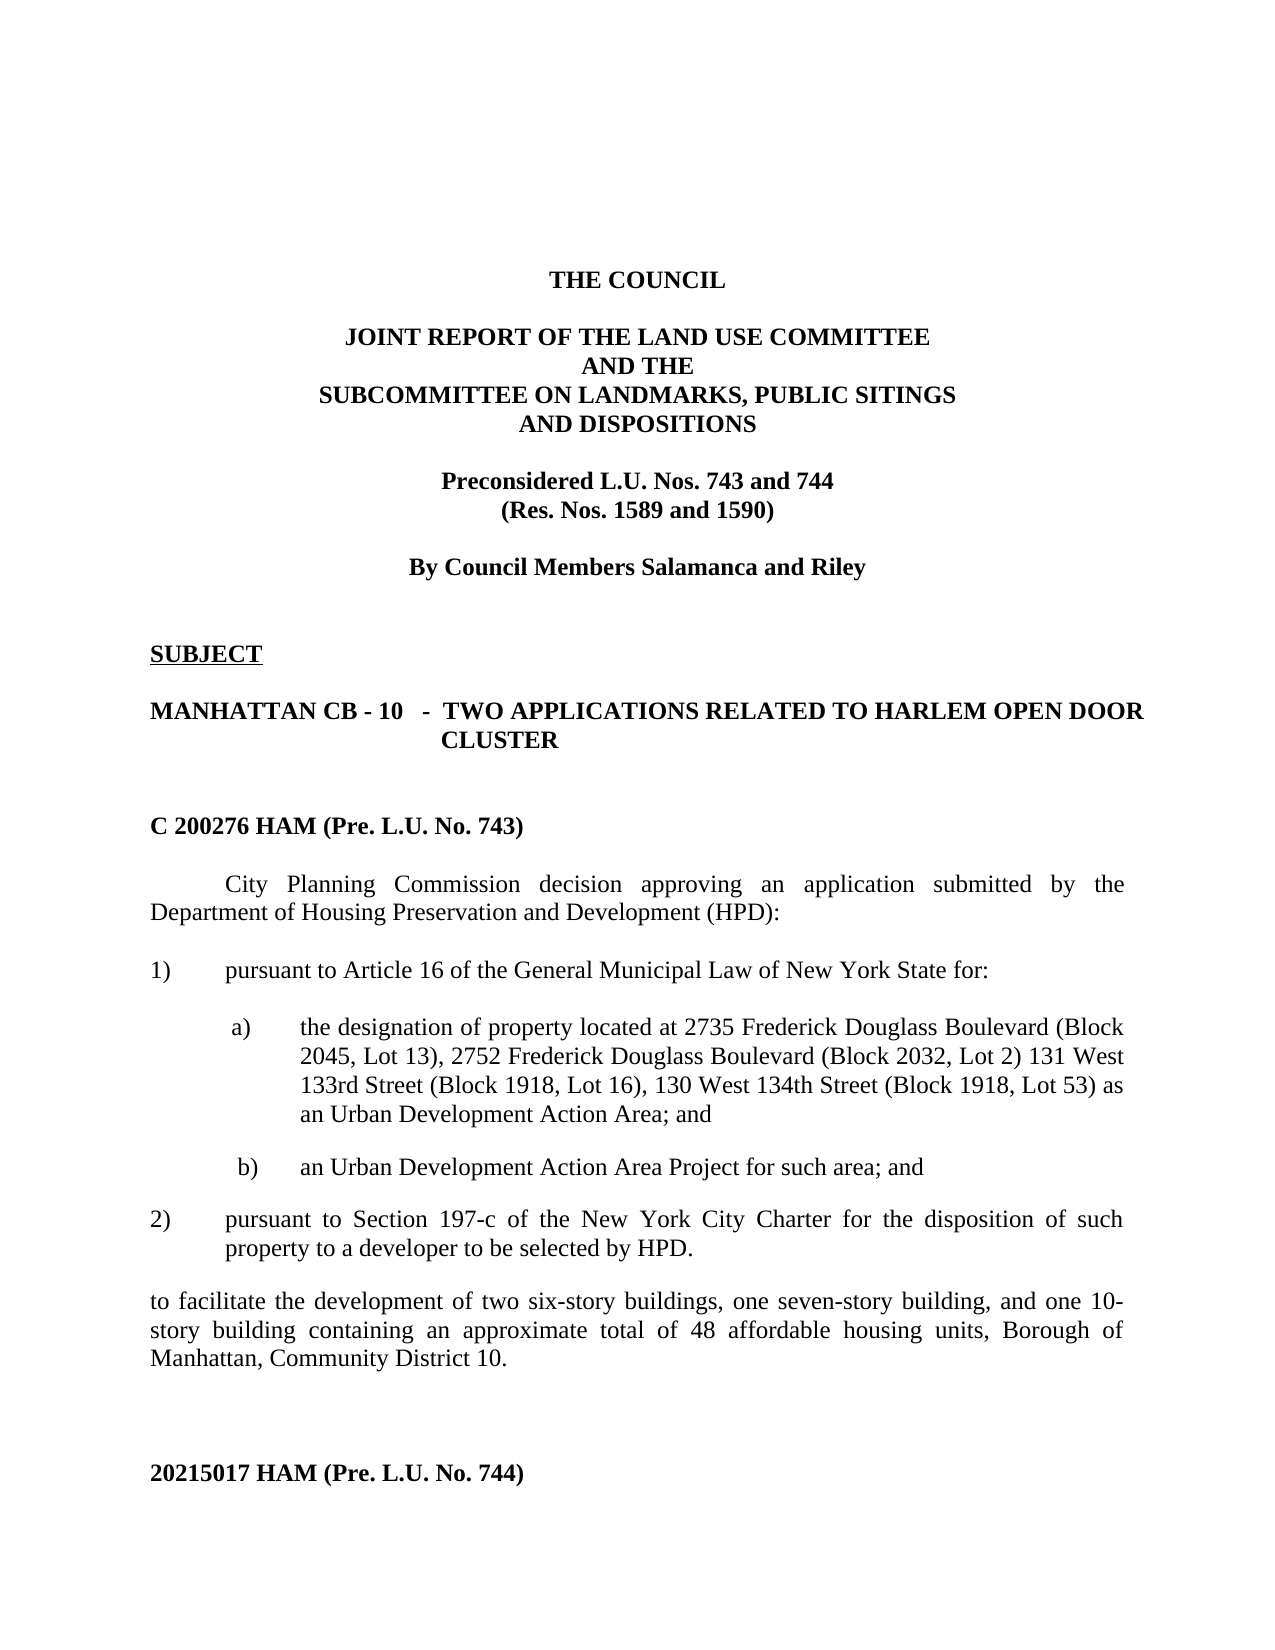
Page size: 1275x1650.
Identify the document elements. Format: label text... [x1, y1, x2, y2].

text a) the designation of property located at 2735 Frederick Douglass Boulevard (Block 2045, Lot 13), 2752 Frederick Douglass Boulevard (Block 2032, Lot 2) 131 West 133rd Street (Block 1918, Lot 16), 130 West 134th Street (Block 1918, Lot 53) as an Urban Development Action Area; and [225, 1012, 1125, 1127]
text JOINT REPORT OF THE LAND USE COMMITTEE [150, 322, 1125, 351]
subtitle SUBJECT [150, 639, 1125, 667]
text 2) pursuant to Section 197-c of the New York City Charter for the disposition of such property to a developer to be selected by HPD. [150, 1204, 1125, 1262]
text SUBCOMMITTEE ON LANDMARKS, PUBLIC SITINGS [150, 380, 1125, 409]
text C 200276 HAM (Pre. L.U. No. 743) [150, 811, 1125, 840]
text (Res. Nos. 1589 and 1590) [150, 495, 1125, 524]
text to facilitate the development of two six-story buildings, one seven-story building, and one 10-story building containing an approximate total of 48 affordable housing units, Borough of Manhattan, Community District 10. [150, 1286, 1125, 1372]
text City Planning Commission decision approving an application submitted by the Department of Housing Preservation and Development (HPD): [150, 869, 1125, 926]
text b) an Urban Development Action Area Project for such area; and [225, 1152, 1125, 1180]
text 20215017 HAM (Pre. L.U. No. 744) [150, 1458, 1125, 1487]
text AND THE [150, 351, 1125, 380]
text By Council Members Salamanca and Riley [150, 552, 1125, 581]
text 1) pursuant to Article 16 of the General Municipal Law of New York State for: [150, 955, 1125, 984]
text MANHATTAN CB - 10 - TWO APPLICATIONS RELATED TO HARLEM OPEN DOOR [150, 696, 1153, 725]
text Preconsidered L.U. Nos. 743 and 744 [150, 466, 1125, 495]
text CLUSTER [150, 725, 1125, 754]
text AND DISPOSITIONS [150, 409, 1125, 437]
subtitle THE COUNCIL [150, 265, 1125, 294]
